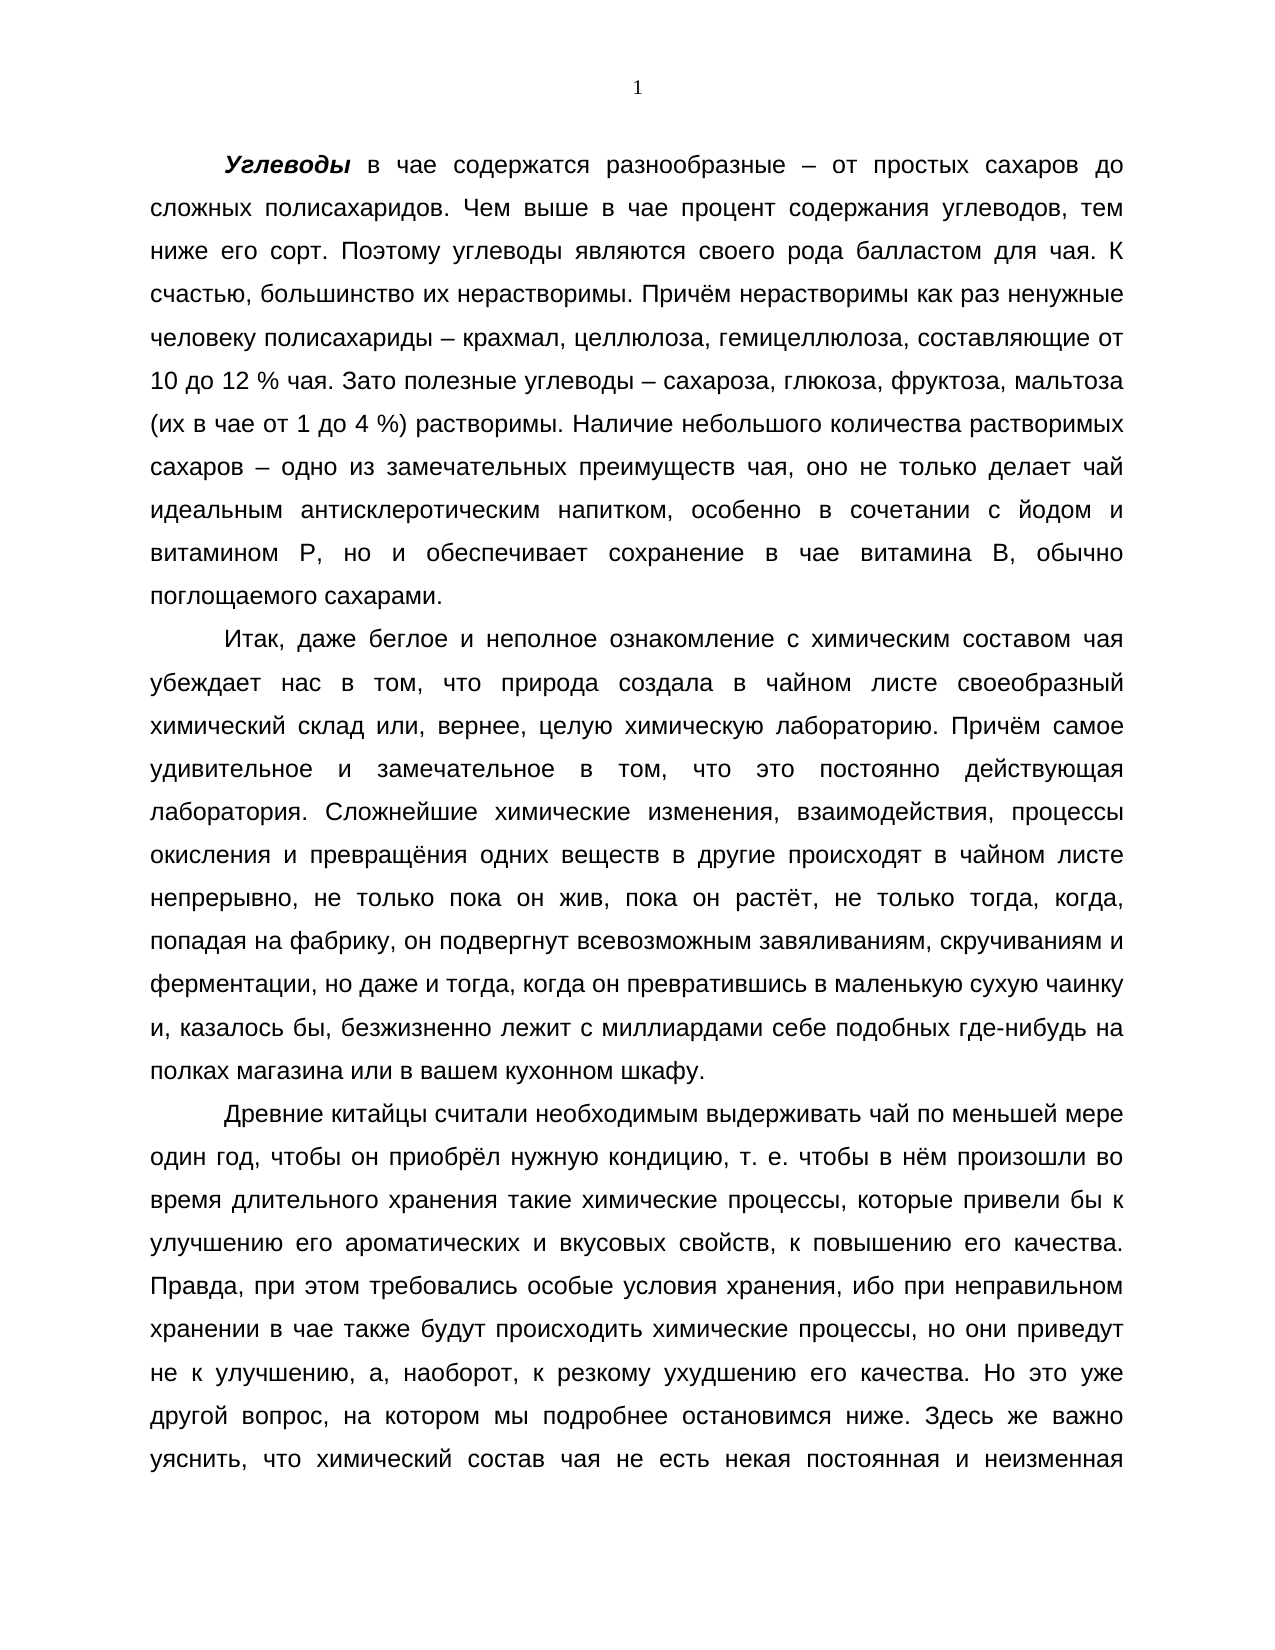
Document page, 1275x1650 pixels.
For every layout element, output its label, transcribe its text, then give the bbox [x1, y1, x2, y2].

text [150, 1099, 1125, 1472]
text Итак, даже беглое и неполное ознакомление с химическим составом чая убеждает нас в том, что природа создала в чайном листе своеобразный химический склад или, вернее, целую химическую лабораторию. Причём самое удивительное и замечательное в том, что это постоянно действующая лаборатория. Сложнейшие химические изменения, взаимодействия, процессы окисления и превращёния одних веществ в другие происходят в чайном листе непрерывно, не только пока он жив, пока он растёт, не только тогда, когда, попадая на фабрику, он подвергнут всевозможным завяливаниям, скручиваниям и ферментации, но даже и тогда, когда он превратившись в маленькую сухую чаинку и, казалось бы, безжизненно лежит с миллиардами себе подобных где-нибудь на полках магазина или в вашем кухонном шкафу. [150, 624, 1125, 1084]
text Углеводы в чае содержатся разнообразные – от простых сахаров до сложных полисахаридов. Чем выше в чае процент содержания углеводов, тем ниже его сорт. Поэтому углеводы являются своего рода балластом для чая. К счастью, большинство их нерастворимы. Причём нерастворимы как раз ненужные человеку полисахариды – крахмал, целлюлоза, гемицеллюлоза, составляющие от 10 до 12 % чая. Зато полезные углеводы – сахароза, глюкоза, фруктоза, мальтоза (их в чае от 1 до 4 %) растворимы. Наличие небольшого количества растворимых сахаров – одно из замечательных преимуществ чая, оно не только делает чай идеальным антисклеротическим напитком, особенно в сочетании с йодом и витамином Р, но и обеспечивает сохранение в чае витамина В, обычно поглощаемого сахарами. [150, 150, 1125, 610]
